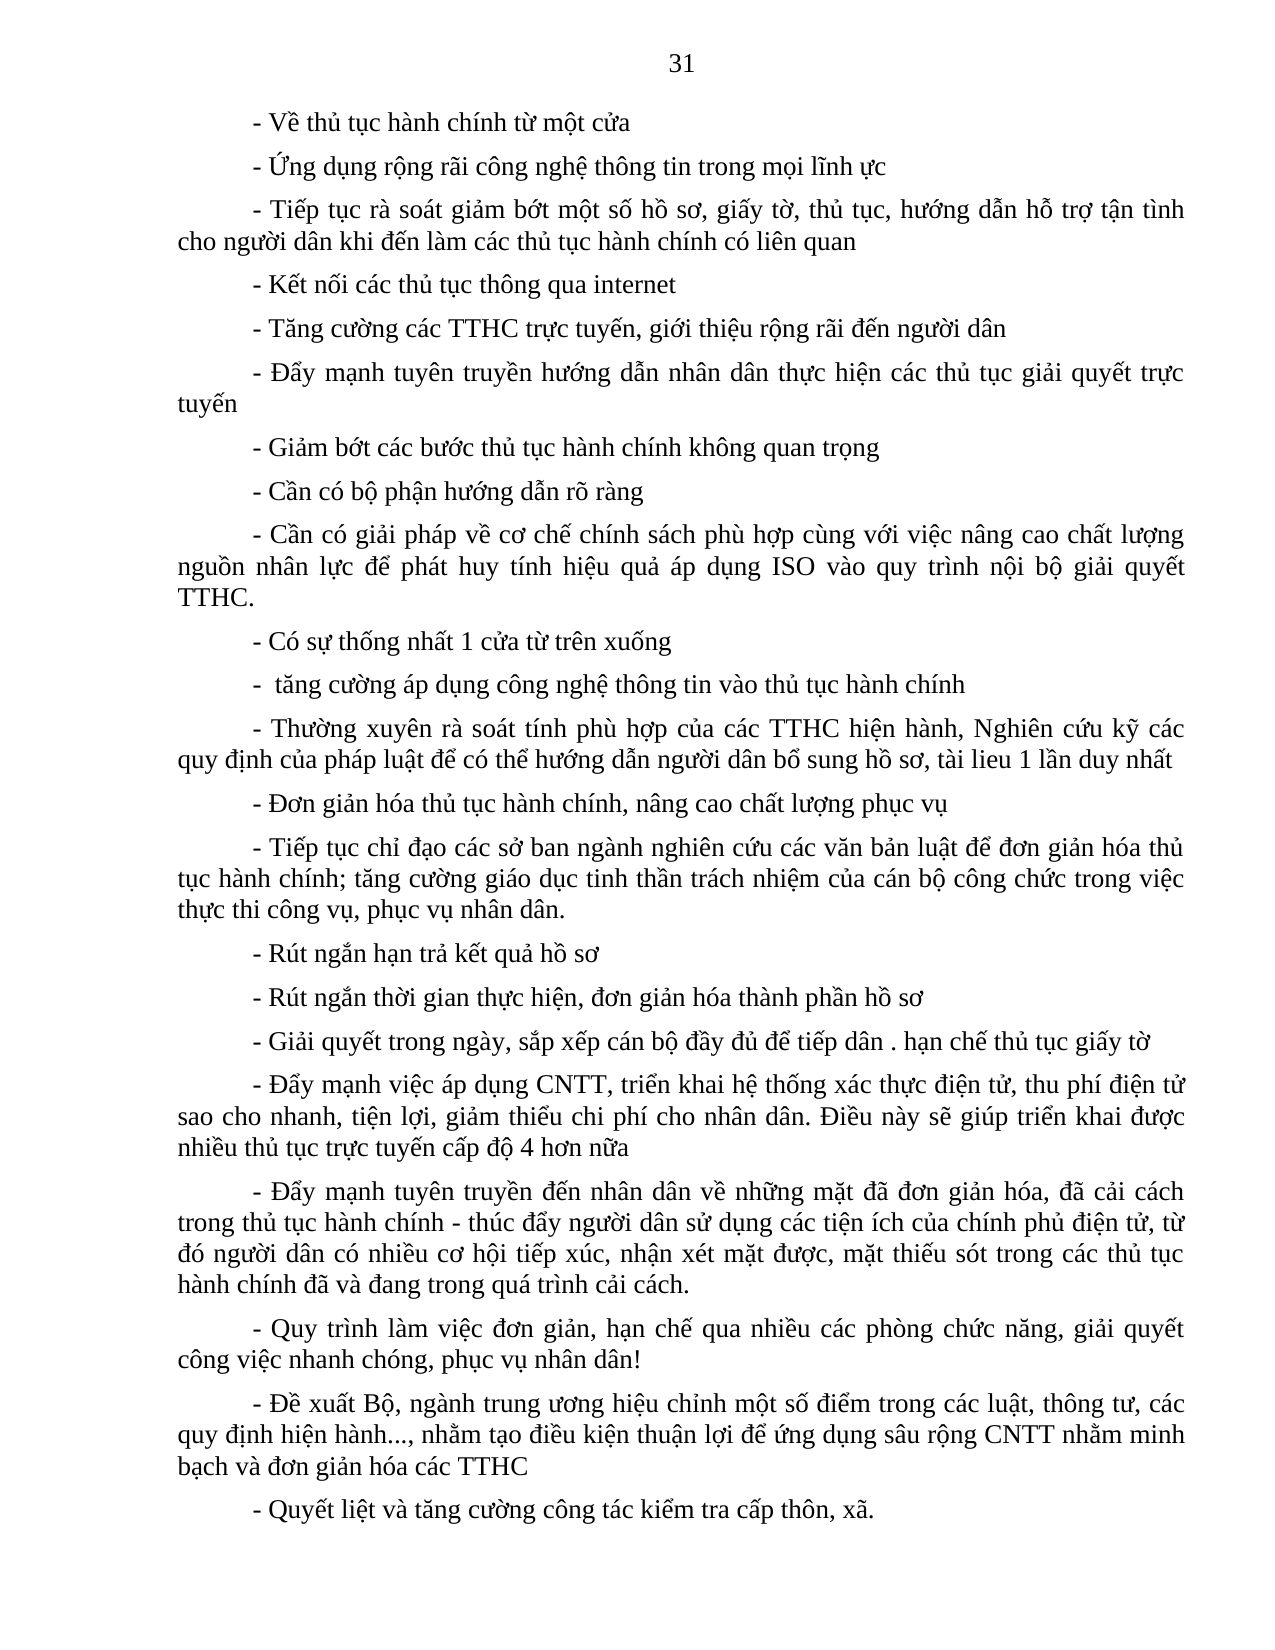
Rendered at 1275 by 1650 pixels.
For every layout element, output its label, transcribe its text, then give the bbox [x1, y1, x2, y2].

text - Đơn giản hóa thủ tục hành chính, nâng cao chất lượng phục vụ [177, 788, 1186, 819]
text - Ứng dụng rộng rãi công nghệ thông tin trong mọi lĩnh ực [177, 150, 1186, 181]
text - Tiếp tục chỉ đạo các sở ban ngành nghiên cứu các văn bản luật để đơn giản hóa thủ tục hành chính; tăng cường giáo dục tinh thần trách nhiệm của cán bộ công chức trong việc thực thi công vụ, phục vụ nhân dân. [177, 831, 1186, 925]
text - Kết nối các thủ tục thông qua internet [177, 269, 1186, 300]
text - Cần có bộ phận hướng dẫn rõ ràng [177, 475, 1186, 506]
text - Đẩy mạnh tuyên truyền đến nhân dân về những mặt đã đơn giản hóa, đã cải cách trong thủ tục hành chính - thúc đẩy người dân sử dụng các tiện ích của chính phủ điện tử, từ đó người dân có nhiều cơ hội tiếp xúc, nhận xét mặt được, mặt thiếu sót trong các thủ tục hành chính đã và đang trong quá trình cải cách. [177, 1175, 1186, 1300]
text - Giảm bớt các bước thủ tục hành chính không quan trọng [177, 431, 1186, 463]
text - Về thủ tục hành chính từ một cửa [177, 106, 1186, 138]
text - Đẩy mạnh tuyên truyền hướng dẫn nhân dân thực hiện các thủ tục giải quyết trực tuyến [177, 356, 1186, 419]
text - Rút ngắn hạn trả kết quả hồ sơ [177, 938, 1186, 969]
text - Quyết liệt và tăng cường công tác kiểm tra cấp thôn, xã. [177, 1494, 1186, 1525]
text - Quy trình làm việc đơn giản, hạn chế qua nhiều các phòng chức năng, giải quyết công việc nhanh chóng, phục vụ nhân dân! [177, 1313, 1186, 1375]
text - Tăng cường các TTHC trực tuyến, giới thiệu rộng rãi đến người dân [177, 313, 1186, 344]
text - Đề xuất Bộ, ngành trung ương hiệu chỉnh một số điểm trong các luật, thông tư, các quy định hiện hành..., nhằm tạo điều kiện thuận lợi để ứng dụng sâu rộng CNTT nhằm minh bạch và đơn giản hóa các TTHC [177, 1388, 1186, 1481]
text - Đẩy mạnh việc áp dụng CNTT, triển khai hệ thống xác thực điện tử, thu phí điện tử sao cho nhanh, tiện lợi, giảm thiểu chi phí cho nhân dân. Điều này sẽ giúp triển khai được nhiều thủ tục trực tuyến cấp độ 4 hơn nữa [177, 1069, 1186, 1163]
text - Rút ngắn thời gian thực hiện, đơn giản hóa thành phần hồ sơ [177, 981, 1186, 1013]
text - Giải quyết trong ngày, sắp xếp cán bộ đầy đủ để tiếp dân . hạn chế thủ tục giấy tờ [177, 1025, 1186, 1056]
text - Tiếp tục rà soát giảm bớt một số hồ sơ, giấy tờ, thủ tục, hướng dẫn hỗ trợ tận tình cho người dân khi đến làm các thủ tục hành chính có liên quan [177, 194, 1186, 256]
text - Cần có giải pháp về cơ chế chính sách phù hợp cùng với việc nâng cao chất lượng nguồn nhân lực để phát huy tính hiệu quả áp dụng ISO vào quy trình nội bộ giải quyết TTHC. [177, 519, 1186, 613]
text - Có sự thống nhất 1 cửa từ trên xuống [177, 625, 1186, 656]
text - Thường xuyên rà soát tính phù hợp của các TTHC hiện hành, Nghiên cứu kỹ các quy định của pháp luật để có thể hướng dẫn người dân bổ sung hồ sơ, tài lieu 1 lần duy nhất [177, 713, 1186, 775]
text - tăng cường áp dụng công nghệ thông tin vào thủ tục hành chính [177, 669, 1186, 700]
